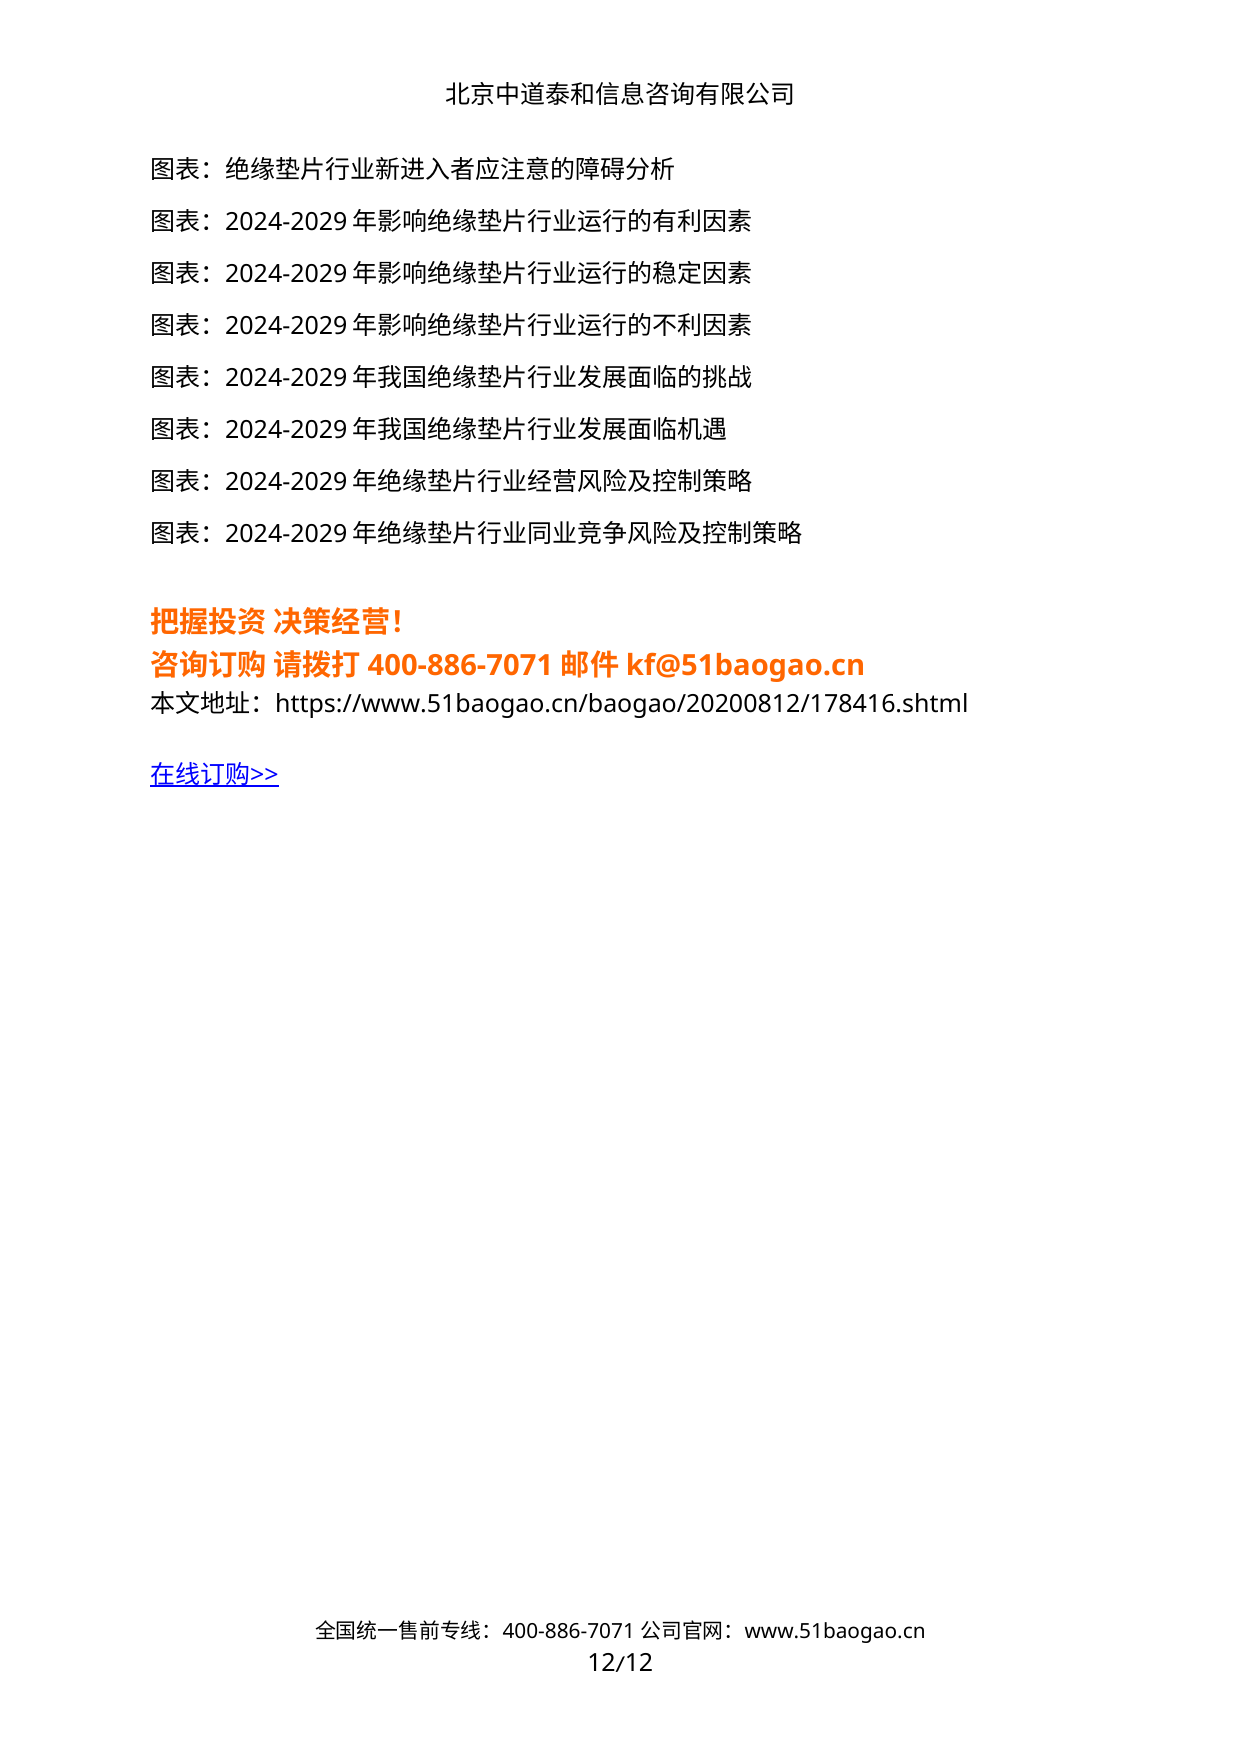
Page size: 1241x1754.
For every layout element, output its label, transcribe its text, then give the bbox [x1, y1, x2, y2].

text 图表：2024-2029年绝缘垫片行业经营风险及控制策略 [150, 461, 1090, 497]
text 图表：绝缘垫片行业新进入者应注意的障碍分析 [150, 150, 1090, 186]
text 图表：2024-2029年我国绝缘垫片行业发展面临机遇 [150, 409, 1090, 446]
text 图表：2024-2029年影响绝缘垫片行业运行的有利因素 [150, 202, 1090, 238]
text 图表：2024-2029年绝缘垫片行业同业竞争风险及控制策略 [150, 513, 1090, 549]
text 图表：2024-2029年影响绝缘垫片行业运行的不利因素 [150, 306, 1090, 342]
text 图表：2024-2029年我国绝缘垫片行业发展面临的挑战 [150, 357, 1090, 394]
text 把握投资 决策经营！咨询订购 请拨打 400-886-7071 邮件 kf@51baogao.cn本文地址：https://www.51baogao.cn/baogao/20200812/178416.shtml [150, 565, 1090, 720]
text 图表：2024-2029年影响绝缘垫片行业运行的稳定因素 [150, 254, 1090, 290]
text 在线订购>> [150, 720, 1090, 790]
